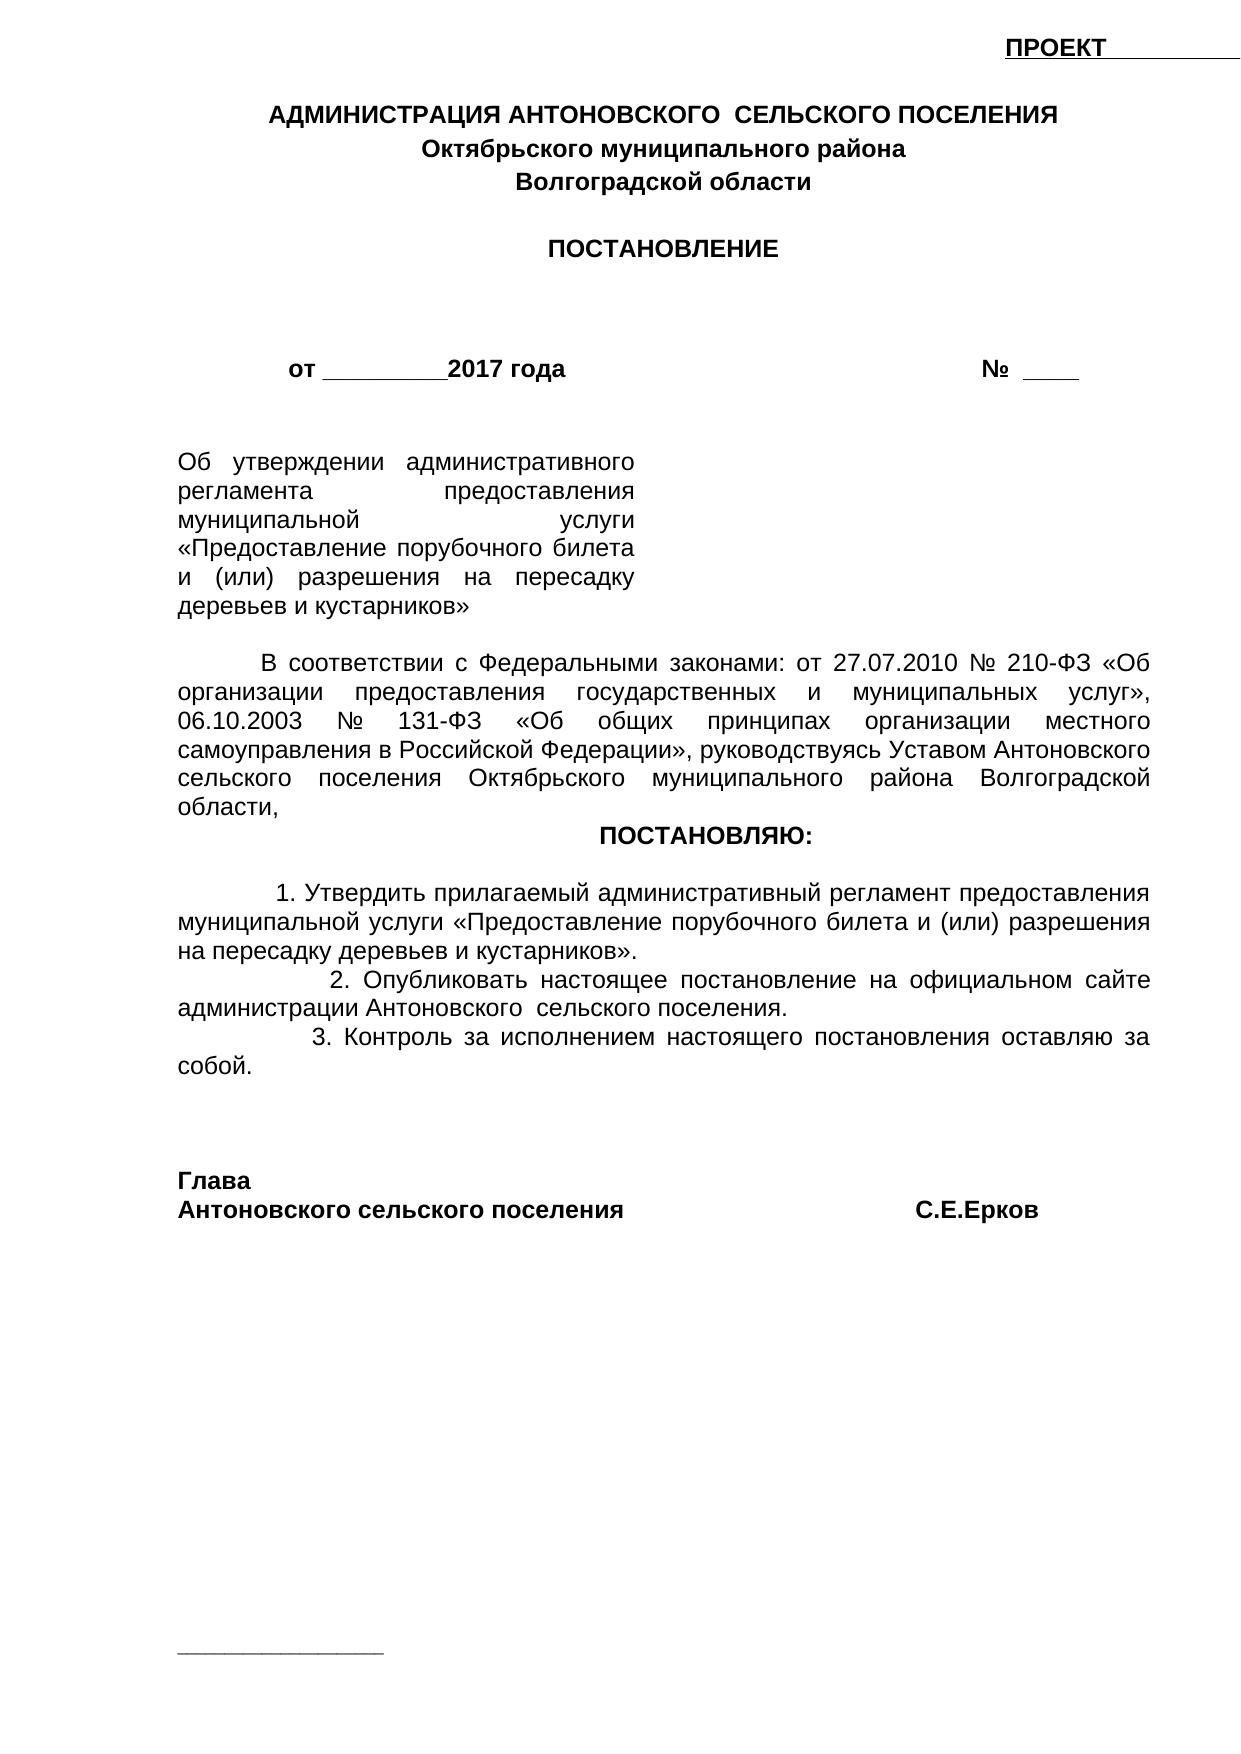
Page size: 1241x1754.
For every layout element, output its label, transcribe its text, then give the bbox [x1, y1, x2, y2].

text Антоновского сельского поселения С.Е.Ерков [177, 1194, 1152, 1223]
text 3. Контроль за исполнением настоящего постановления оставляю за собой. [177, 1022, 1152, 1079]
text В соответствии с Федеральными законами: от 27.07.2010 № 210-ФЗ «Об организации предоставления государственных и муниципальных услуг», 06.10.2003 № 131-ФЗ «Об общих принципах организации местного самоуправления в Российской Федерации», руководствуясь Уставом Антоновского сельского поселения Октябрьского муниципального района Волгоградской области, [177, 648, 1152, 821]
text Об утверждении административного регламента предоставления муниципальной услуги «Предоставление порубочного билета и (или) разрешения на пересадку деревьев и кустарников» [177, 447, 635, 619]
text 2. Опубликовать настоящее постановление на официальном сайте администрации Антоновского сельского поселения. [177, 964, 1152, 1022]
text от _________2017 года № ____ [177, 356, 1152, 383]
text Глава [177, 1166, 1152, 1194]
text ПРОЕКТ [177, 29, 1149, 63]
text ПОСТАНОВЛЯЮ: [177, 821, 1152, 849]
text АДМИНИСТРАЦИЯ АНТОНОВСКОГО СЕЛЬСКОГО ПОСЕЛЕНИЯ Октябрьского муниципального района Волгоградской области [177, 97, 1149, 197]
text 1. Утвердить прилагаемый административный регламент предоставления муниципальной услуги «Предоставление порубочного билета и (или) разрешения на пересадку деревьев и кустарников». [177, 878, 1152, 964]
text ПОСТАНОВЛЕНИЕ [177, 231, 1149, 264]
